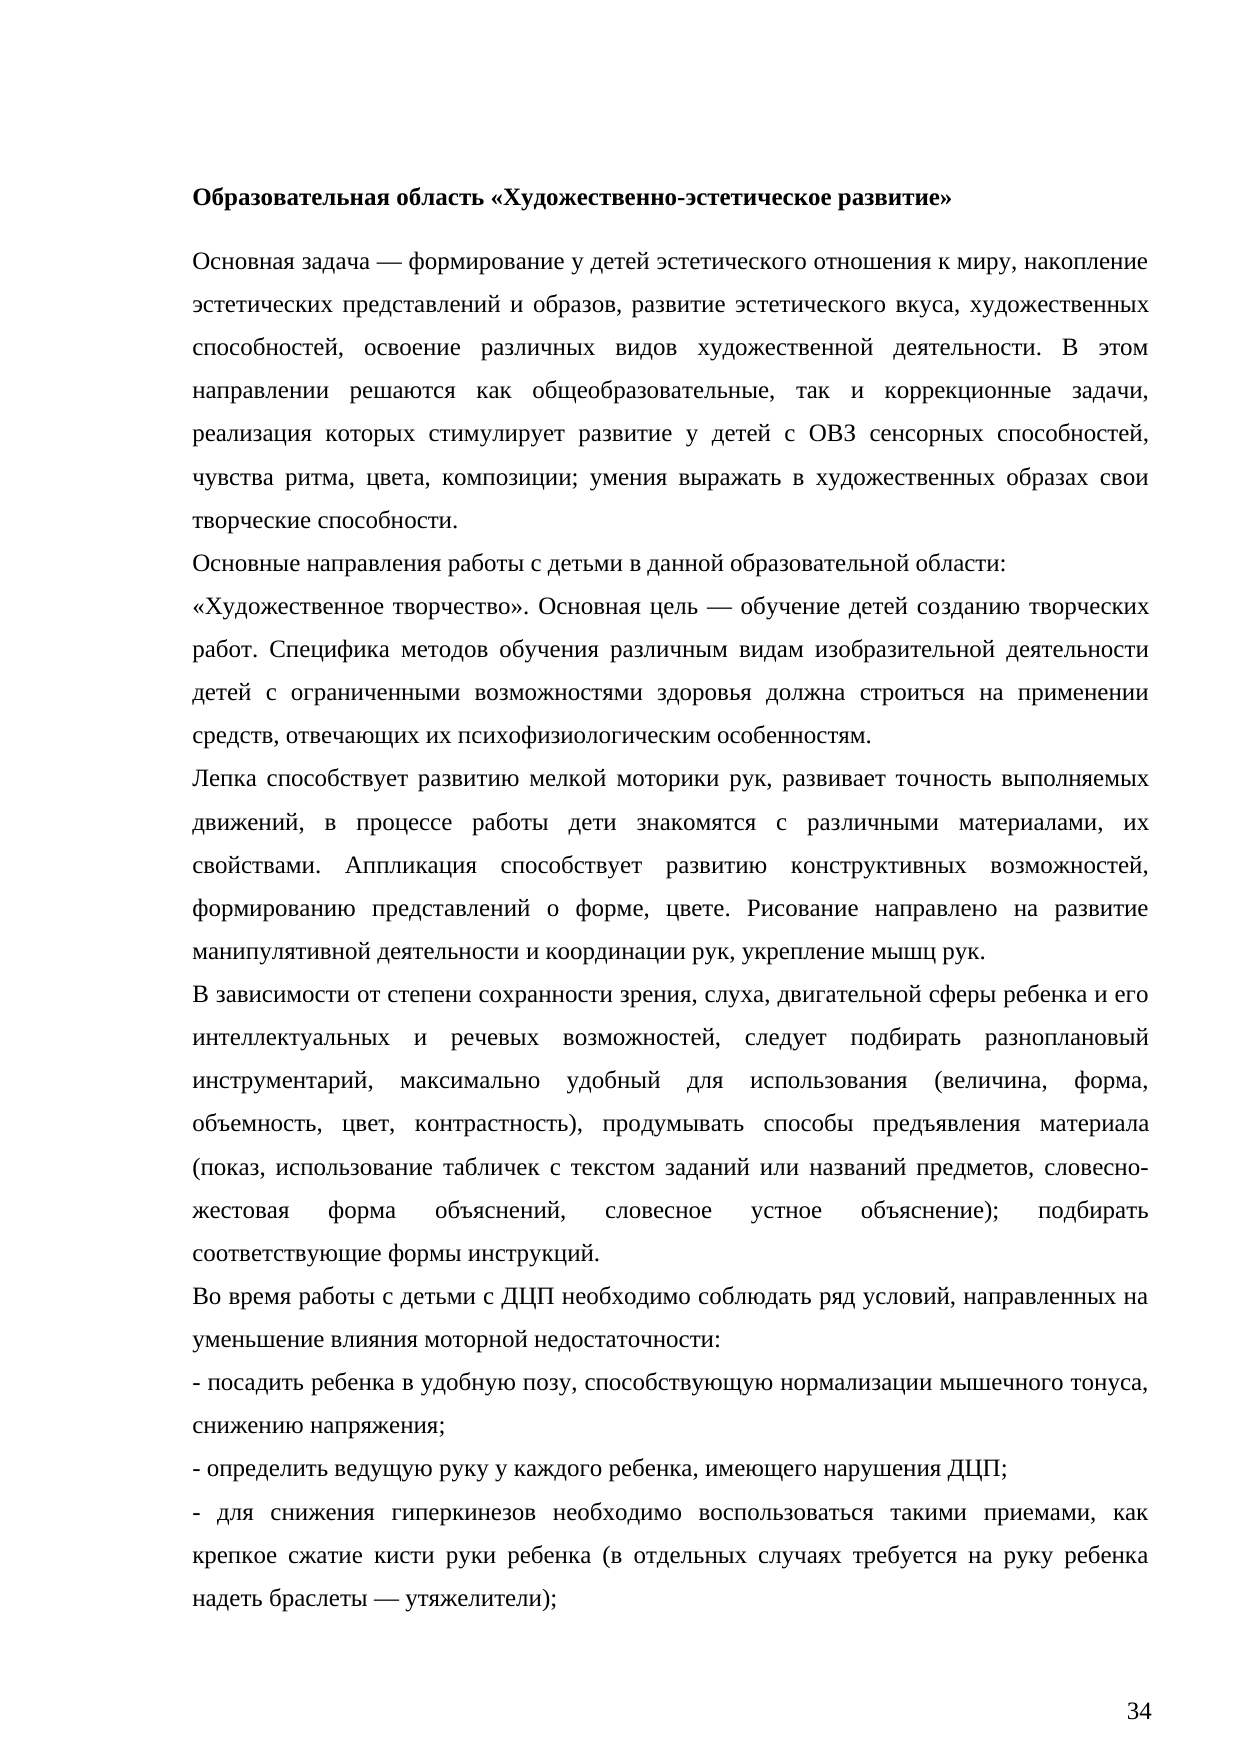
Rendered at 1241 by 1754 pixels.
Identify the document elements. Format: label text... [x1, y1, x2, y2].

text - для снижения гиперкинезов необходимо воспользоваться такими приемами, как крепкое сжатие кисти руки ребенка (в отдельных случаях требуется на руку ребенка надеть браслеты — утяжелители); [192, 1497, 1149, 1612]
text «Художественное творчество». Основная цель — обучение детей созданию творческих работ. Специфика методов обучения различным видам изобразительной деятельности детей с ограниченными возможностями здоровья должна строиться на применении средств, отвечающих их психофизиологическим особенностям. [192, 591, 1149, 749]
text Лепка способствует развитию мелкой моторики рук, развивает точность выполняемых движений, в процессе работы дети знакомятся с различными материалами, их свойствами. Аппликация способствует развитию конструктивных возможностей, формированию представлений о форме, цвете. Рисование направлено на развитие манипулятивной деятельности и координации рук, укрепление мышц рук. [192, 763, 1149, 965]
text - определить ведущую руку у каждого ребенка, имеющего нарушения ДЦП; [192, 1453, 1149, 1482]
text Образовательная область «Художественно-эстетическое развитие» [192, 182, 1045, 211]
text Во время работы с детьми с ДЦП необходимо соблюдать ряд условий, направленных на уменьшение влияния моторной недостаточности: [192, 1281, 1149, 1353]
text - посадить ребенка в удобную позу, способствующую нормализации мышечного тонуса, снижению напряжения; [192, 1367, 1149, 1439]
text Основная задача — формирование у детей эстетического отношения к миру, накопление эстетических представлений и образов, развитие эстетического вкуса, художественных способностей, освоение различных видов художественной деятельности. В этом направлении решаются как общеобразовательные, так и коррекционные задачи, реализация которых стимулирует развитие у детей с ОВЗ сенсорных способностей, чувства ритма, цвета, композиции; умения выражать в художественных образах свои творческие способности. [192, 246, 1149, 533]
text В зависимости от степени сохранности зрения, слуха, двигательной сферы ребенка и его интеллектуальных и речевых возможностей, следует подбирать разноплановый инструментарий, максимально удобный для использования (величина, форма, объемность, цвет, контрастность), продумывать способы предъявления материала (показ, использование табличек с текстом заданий или названий предметов, словесно-жестовая форма объяснений, словесное устное объяснение); подбирать соответствующие формы инструкций. [192, 979, 1149, 1267]
text Основные направления работы с детьми в данной образовательной области: [192, 548, 1149, 577]
